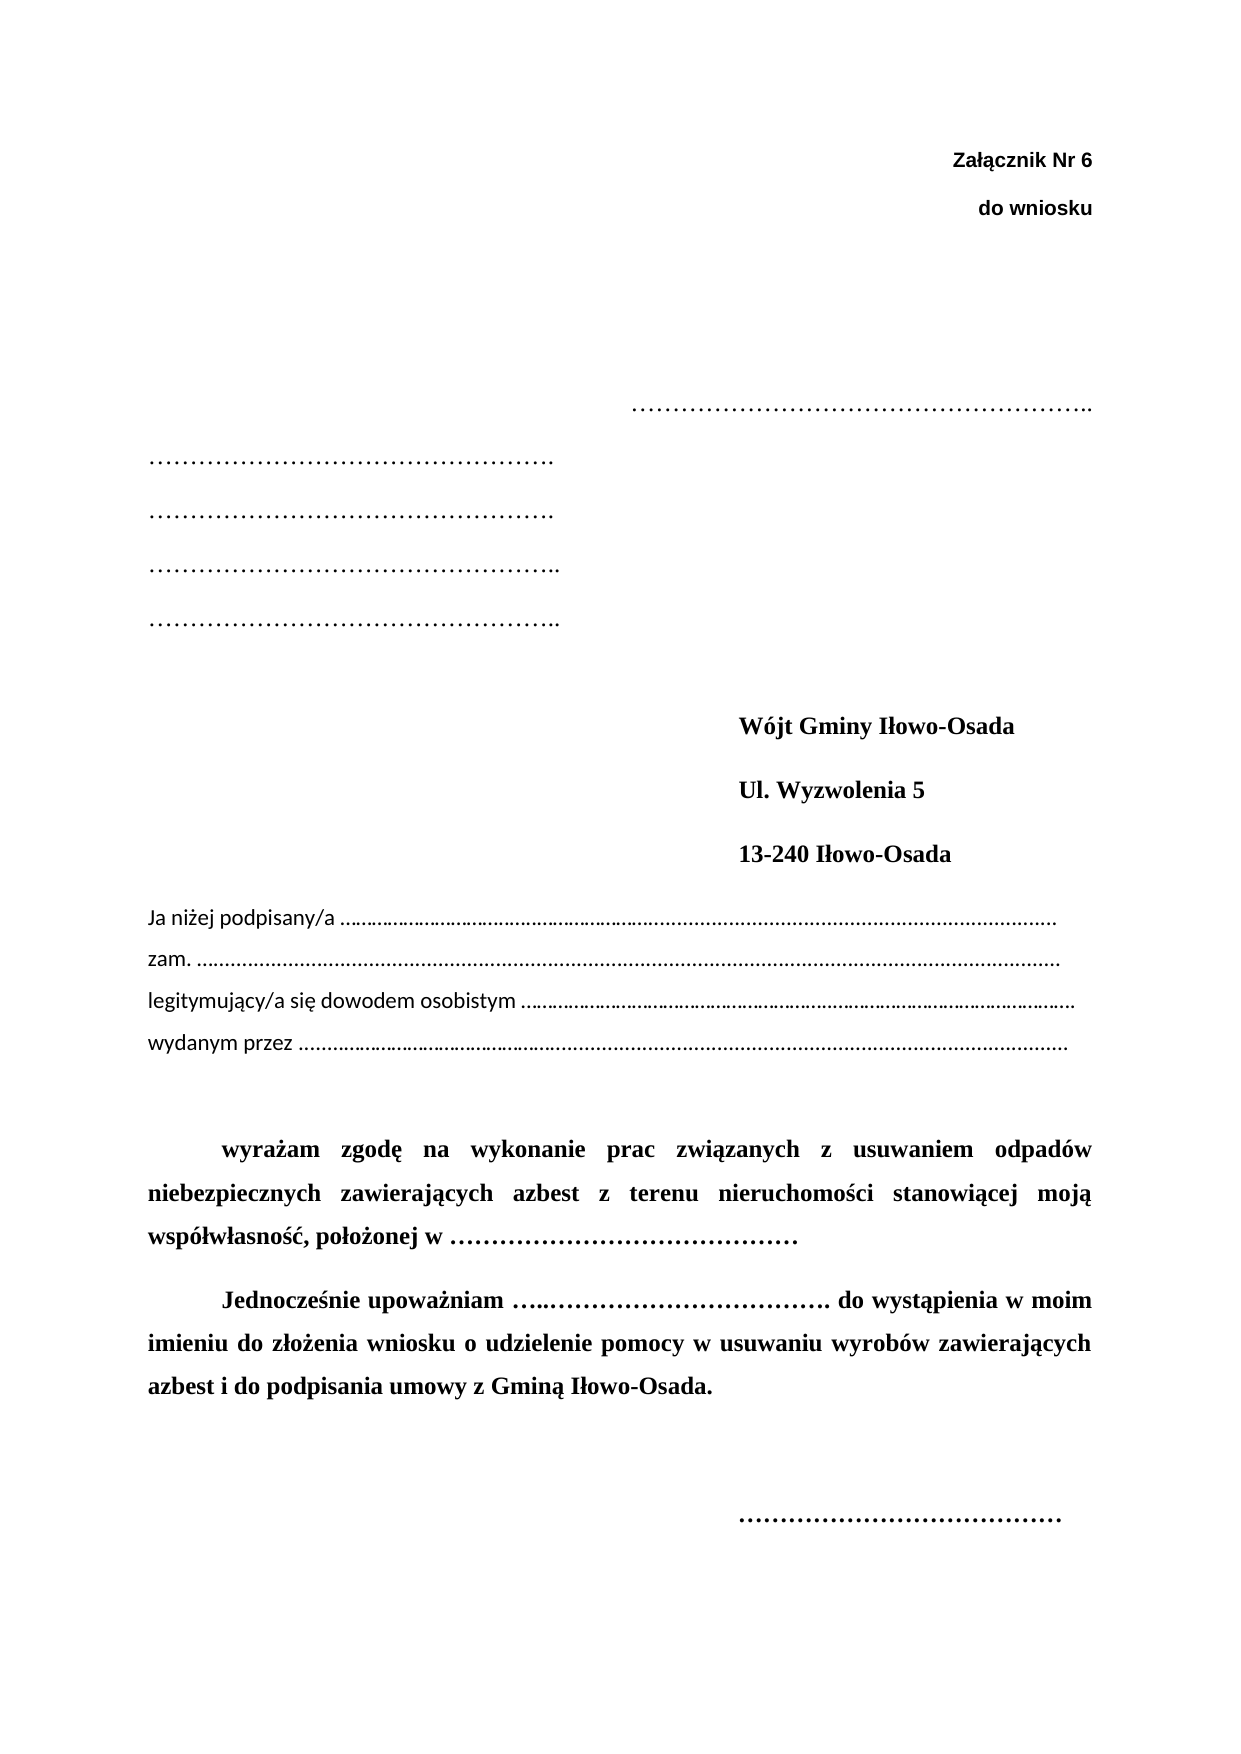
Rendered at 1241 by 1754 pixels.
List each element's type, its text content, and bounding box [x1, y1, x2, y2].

text ………………………………………….. [148, 549, 1093, 578]
text …………………………………………. [148, 441, 1093, 470]
text ……………………………………………….. [148, 388, 1093, 416]
text zam. …................................................................................................................................................... [148, 944, 1093, 973]
text Ul. Wyzwolenia 5 [738, 775, 1093, 803]
text legitymujący/a się dowodem osobistym …………………………………………………..………………………………………. [148, 987, 1093, 1014]
text ………………………………… [664, 1499, 1093, 1528]
text wyrażam zgodę na wykonanie prac związanych z usuwaniem odpadów niebezpiecznych zawierających azbest z terenu nieruchomości stanowiącej moją współwłasność, położonej w …………………………………… [148, 1134, 1093, 1249]
text do wniosku [148, 196, 1093, 220]
text Ja niżej podpisany/a …………………………..…..…………………....................................................................... [148, 903, 1093, 931]
text wydanym przez ........………………………………….......................................................................................... [148, 1028, 1093, 1057]
text …………………………………………. [148, 495, 1093, 524]
text Załącznik Nr 6 [148, 148, 1093, 172]
text 13-240 Iłowo-Osada [738, 839, 1093, 867]
text ………………………………………….. [148, 603, 1093, 632]
text Jednocześnie upoważniam …..……………………………. do wystąpienia w moim imieniu do złożenia wniosku o udzielenie pomocy w usuwaniu wyrobów zawierających azbest i do podpisania umowy z Gminą Iłowo-Osada. [148, 1285, 1093, 1400]
text Wójt Gminy Iłowo-Osada [738, 711, 1093, 739]
